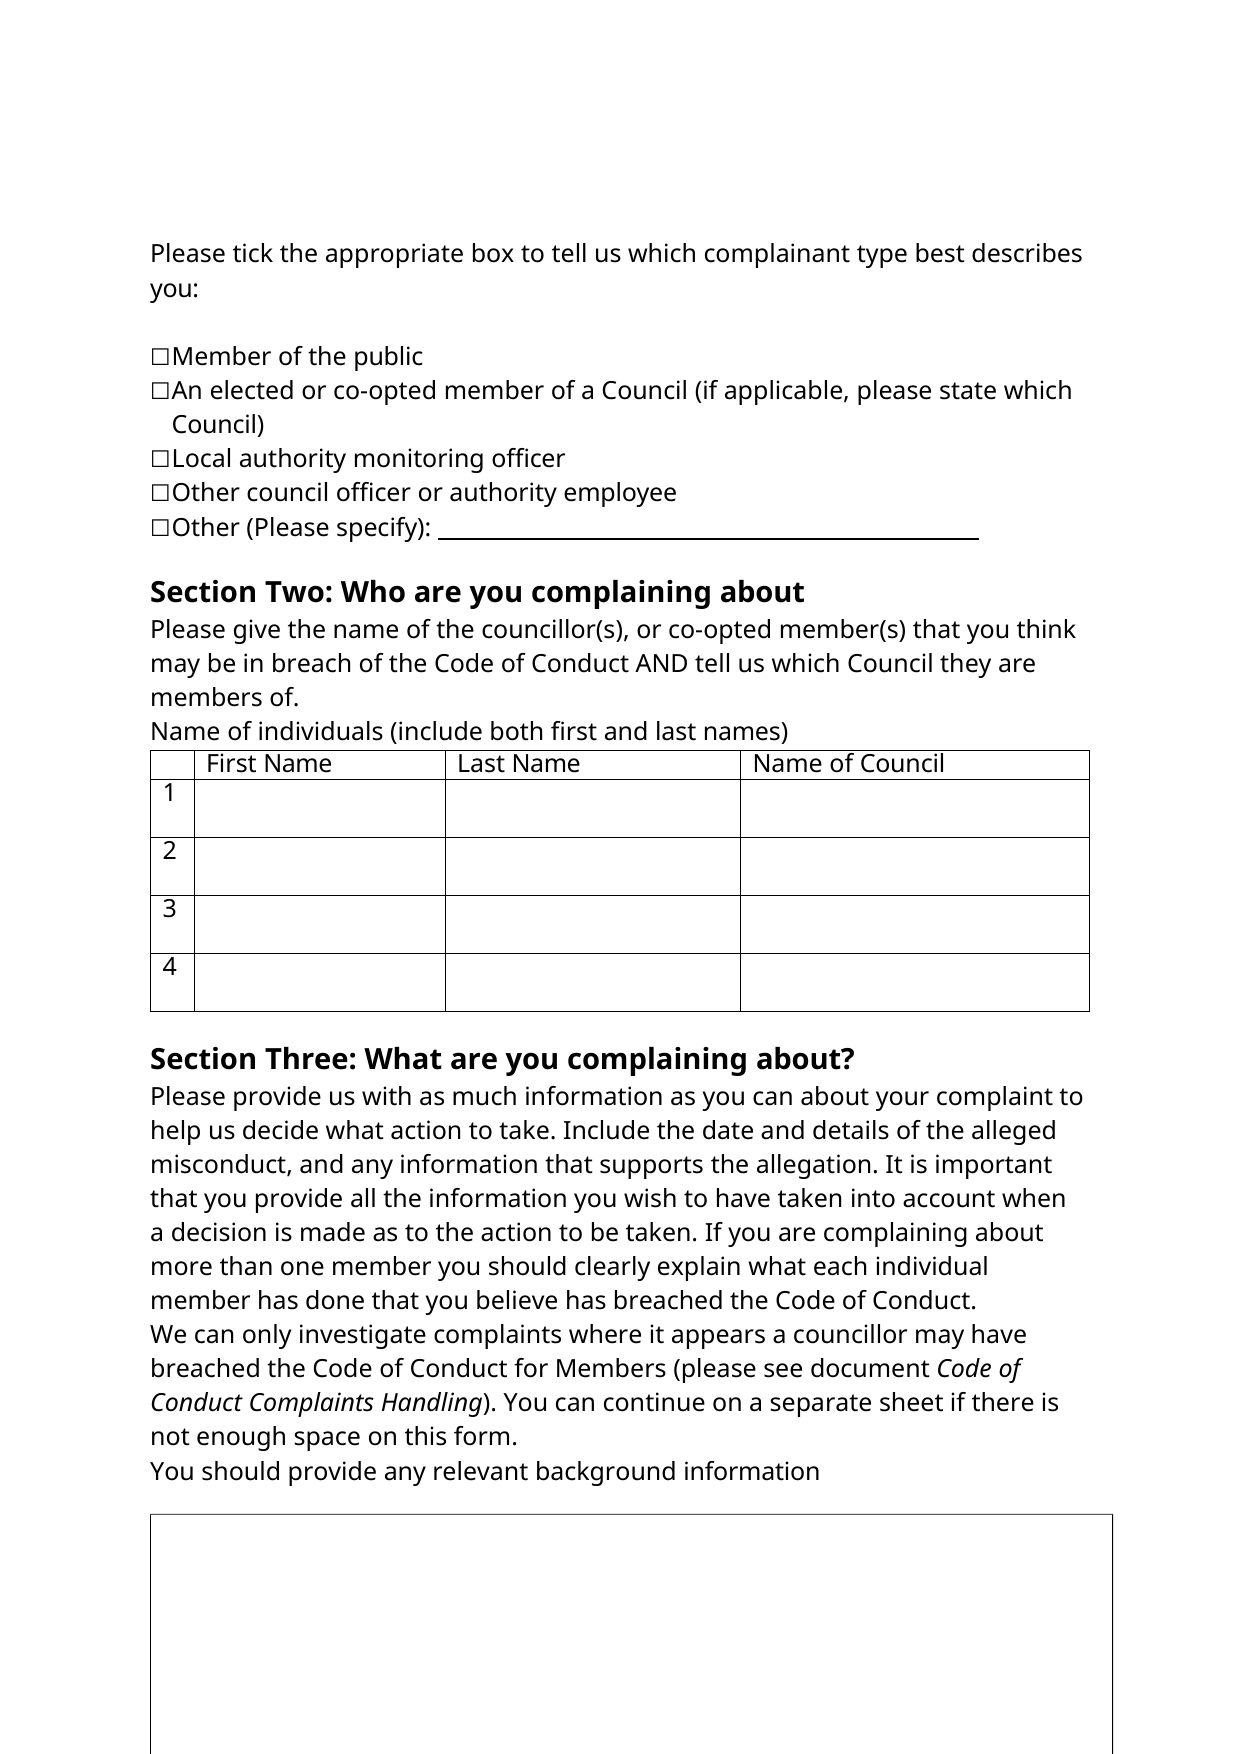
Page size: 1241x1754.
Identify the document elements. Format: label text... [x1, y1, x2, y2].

table_header [151, 751, 194, 779]
table_cell [446, 838, 740, 895]
list Member of the public [150, 339, 1103, 373]
table_cell [446, 896, 740, 953]
table_cell [741, 954, 1089, 1011]
table_cell 4 [151, 954, 194, 1011]
table_cell [741, 838, 1089, 895]
table_cell [195, 780, 445, 837]
table_cell [741, 896, 1089, 953]
table_cell [446, 954, 740, 1011]
list Other council officer or authority employee [150, 475, 1103, 509]
table_header Name of Council [741, 751, 1089, 779]
table_header Last Name [446, 751, 740, 779]
table_header First Name [195, 751, 445, 779]
table_cell [741, 780, 1089, 837]
list An elected or co-opted member of a Council (if applicable, please state which Council) [150, 373, 1103, 441]
subtitle Section Two: Who are you complaining about [150, 571, 1103, 611]
text Name of individuals (include both first and last names) [150, 713, 1103, 748]
table_cell 2 [151, 838, 194, 895]
list Other (Please specify): [150, 509, 1103, 543]
table_cell [195, 954, 445, 1011]
text Please give the name of the councillor(s), or co-opted member(s) that you think may be in breach of the Code of Conduct AND tell us which Council they are members of. [150, 611, 1103, 713]
text Please provide us with as much information as you can about your complaint to help us decide what action to take. Include the date and details of the alleged misconduct, and any information that supports the allegation. It is important that you provide all the information you wish to have taken into account when a decision is made as to the action to be taken. If you are complaining about more than one member you should clearly explain what each individual member has done that you believe has breached the Code of Conduct. [150, 1078, 1084, 1317]
table_cell [446, 780, 740, 837]
text We can only investigate complaints where it appears a councillor may have breached the Code of Conduct for Members (please see document Code of Conduct Complaints Handling). You can continue on a separate sheet if there is not enough space on this form. [150, 1317, 1103, 1453]
list Local authority monitoring officer [150, 441, 1103, 475]
text Please tick the appropriate box to tell us which complainant type best describes you: [150, 236, 1103, 304]
table_cell [195, 896, 445, 953]
table_cell [195, 838, 445, 895]
table_cell 3 [151, 896, 194, 953]
text You should provide any relevant background information [150, 1453, 1103, 1487]
subtitle Section Three: What are you complaining about? [150, 1038, 1103, 1078]
table_cell 1 [151, 780, 194, 837]
